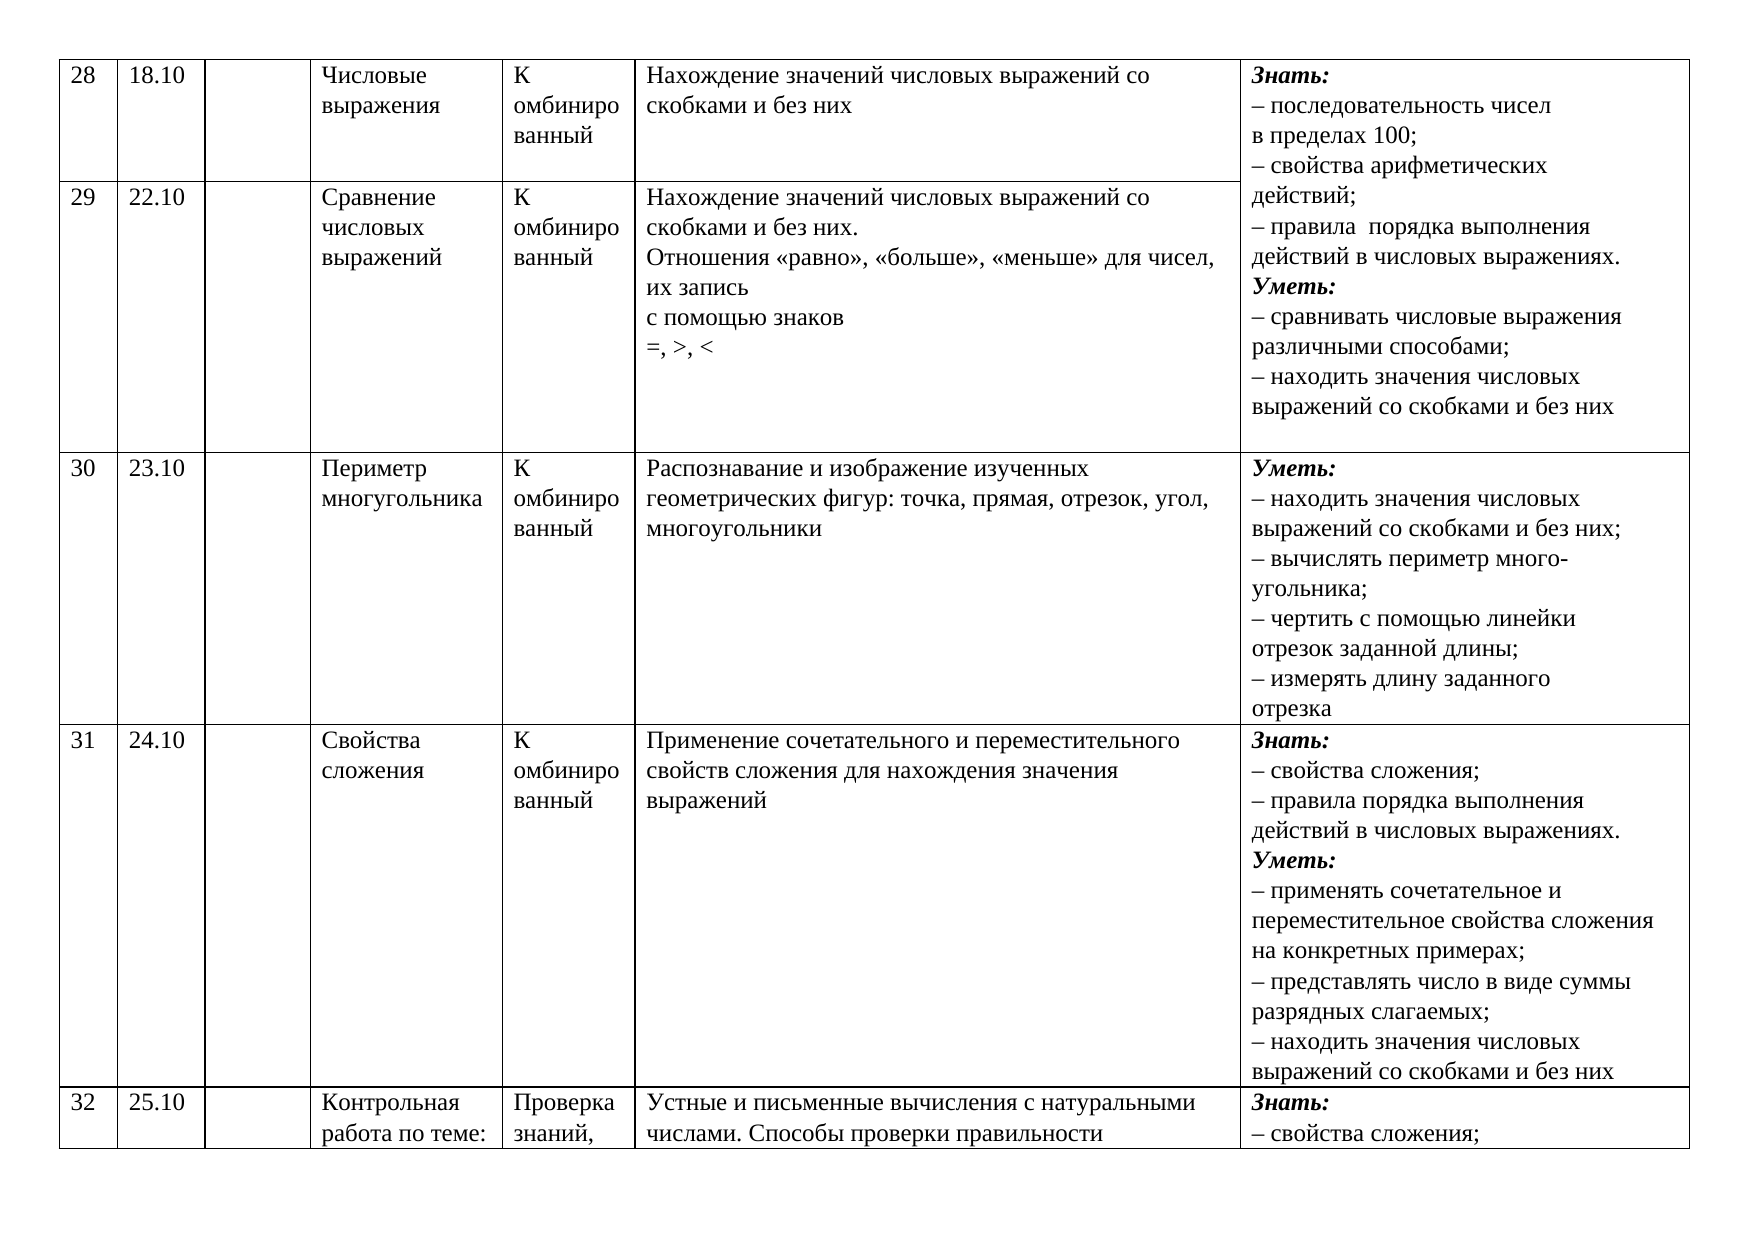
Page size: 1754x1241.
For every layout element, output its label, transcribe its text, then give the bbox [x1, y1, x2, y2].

table_cell [206, 453, 310, 724]
table_cell комбинированный [503, 182, 634, 452]
table_cell Распознавание и изображение изученных геометрических фигур: точка, прямая, отрезок, угол, многоугольники [636, 453, 1240, 724]
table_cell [311, 1088, 502, 1148]
table_cell комбинированный [503, 725, 634, 1086]
table_cell Знать: – последовательность чисел в пределах 100; – свойства арифметических действий; – правила порядка выполнения действий в числовых выражениях. Уметь: – сравнивать числовые выражения различными способами; – находить значения числовых выражений со скобками и без них [1241, 60, 1689, 452]
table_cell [636, 1088, 1240, 1148]
table_cell комбинированный [503, 453, 634, 724]
table_cell [206, 725, 310, 1086]
table_cell 24.10 [118, 725, 204, 1086]
table_cell 18.10 [118, 60, 204, 181]
table_cell Уметь: – находить значения числовых выражений со скобками и без них; – вычислять периметр много- угольника; – чертить с помощью линейки отрезок заданной длины; – измерять длину заданного отрезка [1241, 453, 1689, 724]
table_cell Сравнение числовых выражений [311, 182, 502, 452]
table_cell комбинированный [503, 60, 634, 181]
table_cell 28 [60, 60, 117, 181]
table_cell 29 [60, 182, 117, 452]
table_cell Применение сочетательного и переместительного свойств сложения для нахождения значения выражений [636, 725, 1240, 1086]
table_cell 23.10 [118, 453, 204, 724]
table_cell [206, 1088, 310, 1148]
table_cell Нахождение значений числовых выражений со скобками и без них. Отношения «равно», «больше», «меньше» для чисел, их запись с помощью знаков =, >, < [636, 182, 1240, 452]
table_cell 25.10 [118, 1088, 204, 1148]
table_cell 22.10 [118, 182, 204, 452]
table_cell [503, 1088, 634, 1148]
table_cell [206, 60, 310, 181]
table_cell 32 [60, 1088, 117, 1148]
table_cell 30 [60, 453, 117, 724]
table_cell Числовые выражения [311, 60, 502, 181]
table_cell Периметр многугольника [311, 453, 502, 724]
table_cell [1241, 1088, 1689, 1148]
table_cell Нахождение значений числовых выражений со скобками и без них [636, 60, 1240, 181]
table_cell [206, 182, 310, 452]
table_cell 31 [60, 725, 117, 1086]
table_cell Свойства сложения [311, 725, 502, 1086]
table_cell Знать: – свойства сложения; – правила порядка выполнения действий в числовых выражениях. Уметь: – применять сочетательное и переместительное свойства сложения на конкретных примерах; – представлять число в виде суммы разрядных слагаемых; – находить значения числовых выражений со скобками и без них [1241, 725, 1689, 1086]
